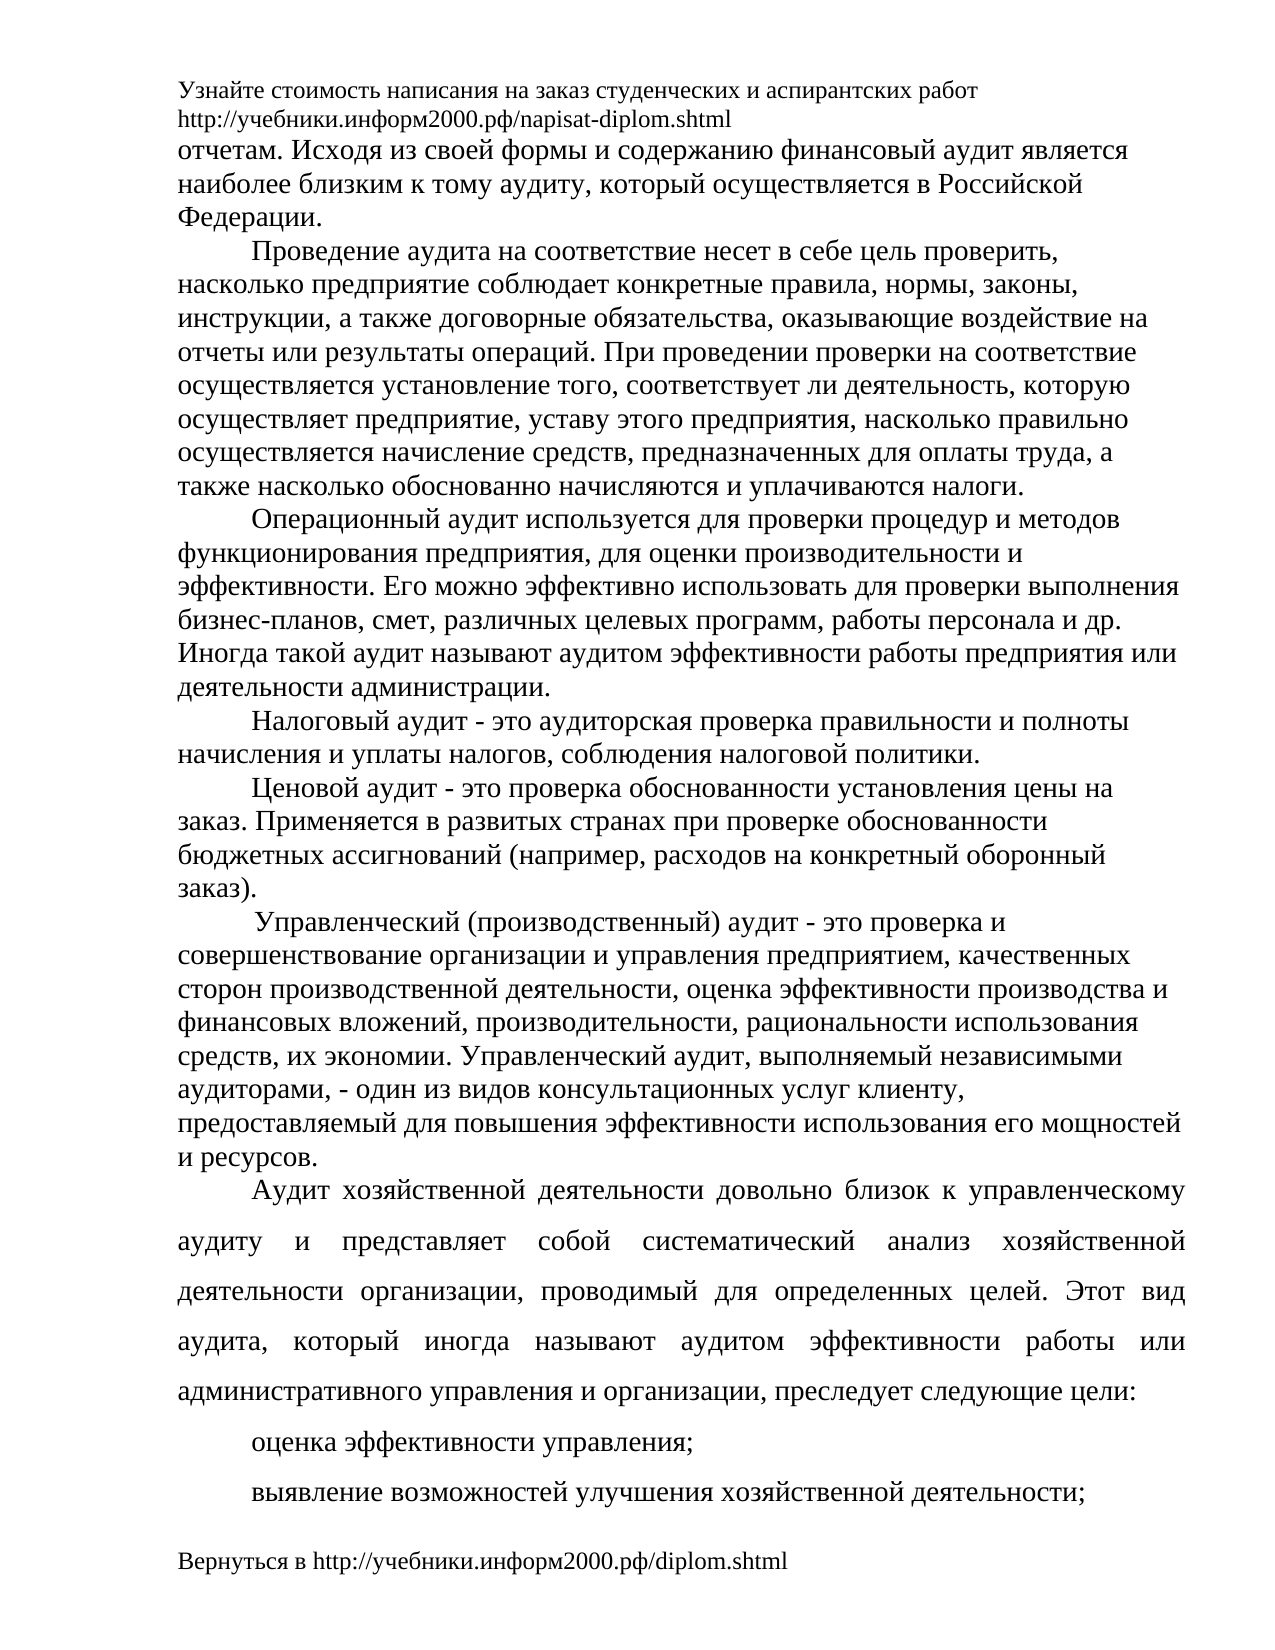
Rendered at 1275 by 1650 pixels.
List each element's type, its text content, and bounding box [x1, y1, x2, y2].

text Налоговый аудит - это аудиторская проверка правильности и полноты начисления и уплаты налогов, соблюдения налоговой политики. [177, 703, 1186, 770]
text Аудит хозяйственной деятельности довольно близок к управленческому аудиту и представляет собой систематический анализ хозяйственной деятельности организации, проводимый для определенных целей. Этот вид аудита, который иногда называют аудитом эффективности работы или административного управления и организации, преследует следующие цели: [177, 1172, 1186, 1407]
text оценка эффективности управления; [177, 1424, 1186, 1457]
text Операционный аудит используется для проверки процедур и методов функционирования предприятия, для оценки производительности и эффективности. Его можно эффективно использовать для проверки выполнения бизнес-планов, смет, различных целевых программ, работы персонала и др. Иногда такой аудит называют аудитом эффективности работы предприятия или деятельности администрации. [177, 501, 1186, 703]
text Ценовой аудит - это проверка обоснованности установления цены на заказ. Применяется в развитых странах при проверке обоснованности бюджетных ассигнований (например, расходов на конкретный оборонный заказ). [177, 770, 1186, 904]
text Проведение аудита на соответствие несет в себе цель проверить, насколько предприятие соблюдает конкретные правила, нормы, законы, инструкции, а также договорные обязательства, оказывающие воздействие на отчеты или результаты операций. При проведении проверки на соответствие осуществляется установление того, соответствует ли деятельность, которую осуществляет предприятие, уставу этого предприятия, насколько правильно осуществляется начисление средств, предназначенных для оплаты труда, а также насколько обоснованно начисляются и уплачиваются налоги. [177, 233, 1186, 501]
text Управленческий (производственный) аудит - это проверка и совершенствование организации и управления предприятием, качественных сторон производственной деятельности, оценка эффективности производства и финансовых вложений, производительности, рациональности использования средств, их экономии. Управленческий аудит, выполняемый независимыми аудиторами, - один из видов консультационных услуг клиенту, предоставляемый для повышения эффективности использования его мощностей и ресурсов. [177, 904, 1186, 1172]
text выявление возможностей улучшения хозяйственной деятельности; [177, 1474, 1186, 1508]
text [177, 132, 1186, 233]
